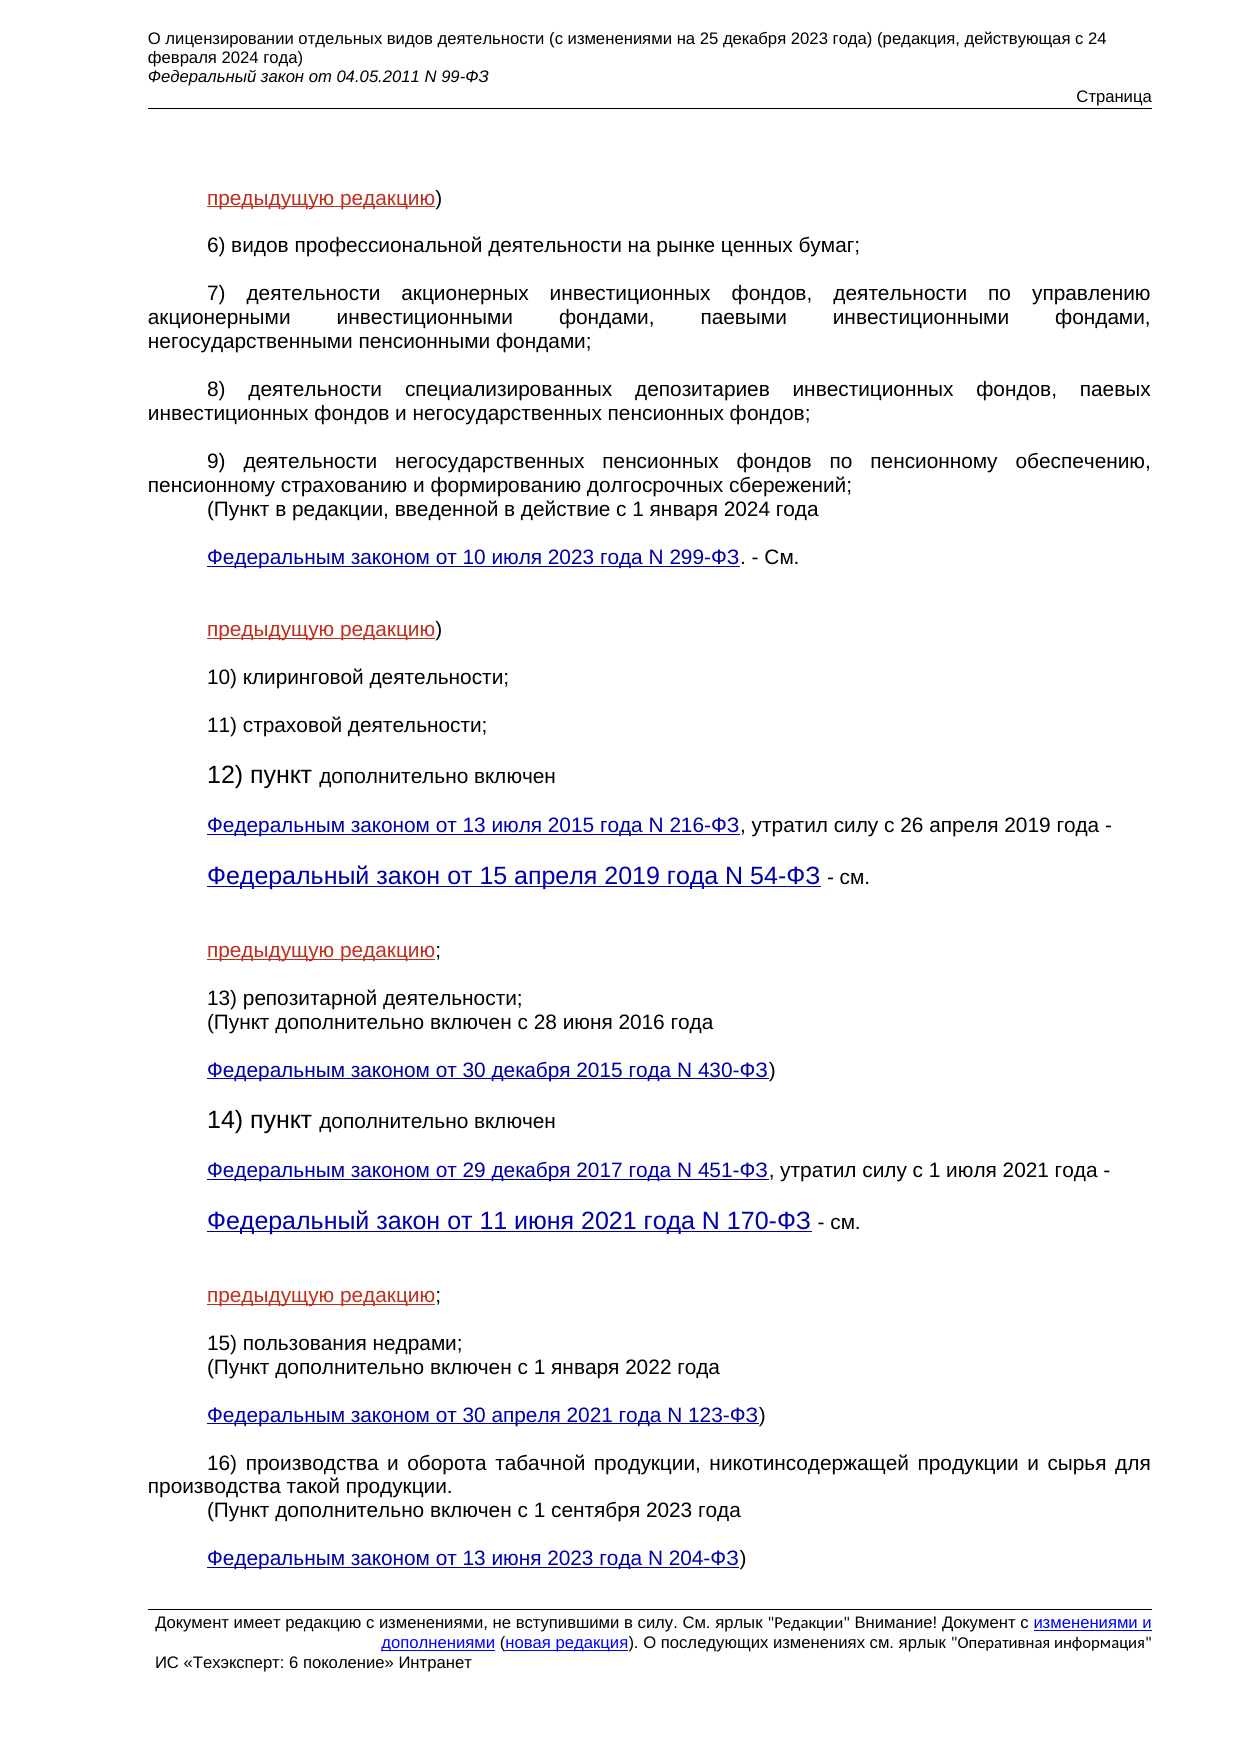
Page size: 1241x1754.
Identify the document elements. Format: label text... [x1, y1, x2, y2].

text Федеральным законом от 10 июля 2023 года N 299-ФЗ. - См. [148, 545, 1152, 569]
text 9) деятельности негосударственных пенсионных фондов по пенсионному обеспечению, пенсионному страхованию и формированию долгосрочных сбережений; [148, 449, 1152, 497]
text предыдущую редакцию; [148, 938, 1152, 962]
text 11) страховой деятельности; [148, 712, 1152, 736]
text Федеральный закон от 11 июня 2021 года N 170-ФЗ - см. [148, 1206, 1152, 1235]
text 13) репозитарной деятельности; [148, 986, 1152, 1009]
text Федеральным законом от 29 декабря 2017 года N 451-ФЗ, утратил силу с 1 июля 2021 года - [148, 1158, 1152, 1182]
text 15) пользования недрами; [148, 1331, 1152, 1354]
text Федеральным законом от 30 апреля 2021 года N 123-ФЗ) [148, 1402, 1152, 1426]
text предыдущую редакцию) [148, 185, 1152, 209]
text Федеральным законом от 13 июня 2023 года N 204-ФЗ) [148, 1546, 1152, 1570]
text предыдущую редакцию; [148, 1283, 1152, 1307]
text 16) производства и оборота табачной продукции, никотинсодержащей продукции и сырья для производства такой продукции. [148, 1450, 1152, 1498]
text Федеральный закон от 15 апреля 2019 года N 54-ФЗ - см. [148, 861, 1152, 890]
text 14) пункт дополнительно включен [148, 1105, 1152, 1134]
text (Пункт дополнительно включен с 28 июня 2016 года [148, 1009, 1152, 1033]
text 6) видов профессиональной деятельности на рынке ценных бумаг; [148, 233, 1152, 257]
text (Пункт дополнительно включен с 1 сентября 2023 года [148, 1498, 1152, 1522]
text 12) пункт дополнительно включен [148, 760, 1152, 789]
text предыдущую редакцию) [148, 617, 1152, 641]
text 7) деятельности акционерных инвестиционных фондов, деятельности по управлению акционерными инвестиционными фондами, паевыми инвестиционными фондами, негосударственными пенсионными фондами; [148, 281, 1152, 353]
text (Пункт дополнительно включен с 1 января 2022 года [148, 1354, 1152, 1378]
text Федеральным законом от 30 декабря 2015 года N 430-ФЗ) [148, 1057, 1152, 1081]
text (Пункт в редакции, введенной в действие с 1 января 2024 года [148, 497, 1152, 521]
text Федеральным законом от 13 июля 2015 года N 216-ФЗ, утратил силу с 26 апреля 2019 года - [148, 813, 1152, 837]
text 10) клиринговой деятельности; [148, 664, 1152, 688]
text 8) деятельности специализированных депозитариев инвестиционных фондов, паевых инвестиционных фондов и негосударственных пенсионных фондов; [148, 377, 1152, 425]
